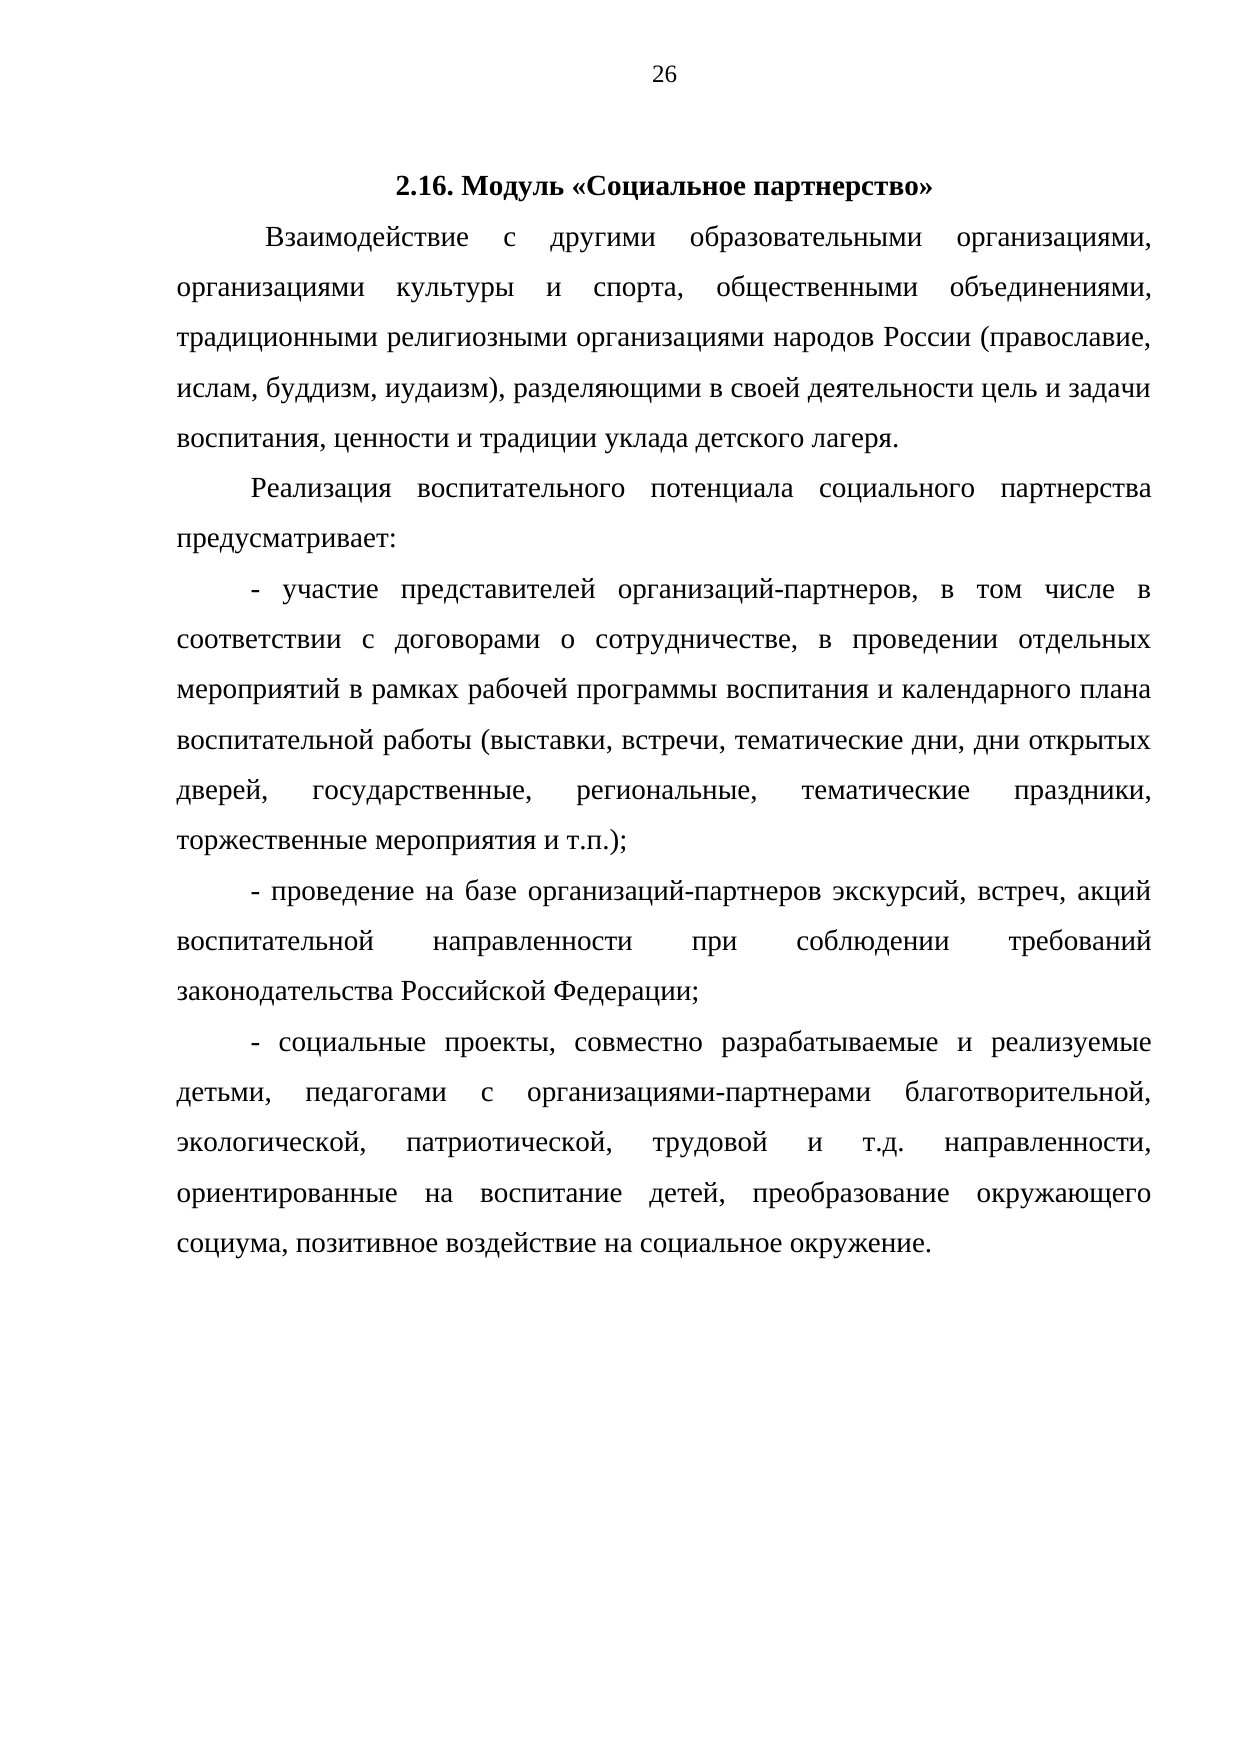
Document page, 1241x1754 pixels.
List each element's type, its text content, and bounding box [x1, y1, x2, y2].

text 2.16. Модуль «Социальное партнерство» [176, 168, 1152, 202]
text - социальные проекты, совместно разрабатываемые и реализуемые детьми, педагогами с организациями-партнерами благотворительной, экологической, патриотической, трудовой и т.д. направленности, ориентированные на воспитание детей, преобразование окружающего социума, позитивное воздействие на социальное окружение. [176, 1024, 1152, 1258]
text - участие представителей организаций-партнеров, в том числе в соответствии с договорами о сотрудничестве, в проведении отдельных мероприятий в рамках рабочей программы воспитания и календарного плана воспитательной работы (выставки, встречи, тематические дни, дни открытых дверей, государственные, региональные, тематические праздники, торжественные мероприятия и т.п.); [176, 571, 1152, 856]
text - проведение на базе организаций-партнеров экскурсий, встреч, акций воспитательной направленности при соблюдении требований законодательства Российской Федерации; [176, 873, 1152, 1007]
text Реализация воспитательного потенциала социального партнерства предусматривает: [176, 470, 1152, 554]
text Взаимодействие с другими образовательными организациями, организациями культуры и спорта, общественными объединениями, традиционными религиозными организациями народов России (православие, ислам, буддизм, иудаизм), разделяющими в своей деятельности цель и задачи воспитания, ценности и традиции уклада детского лагеря. [176, 219, 1152, 453]
